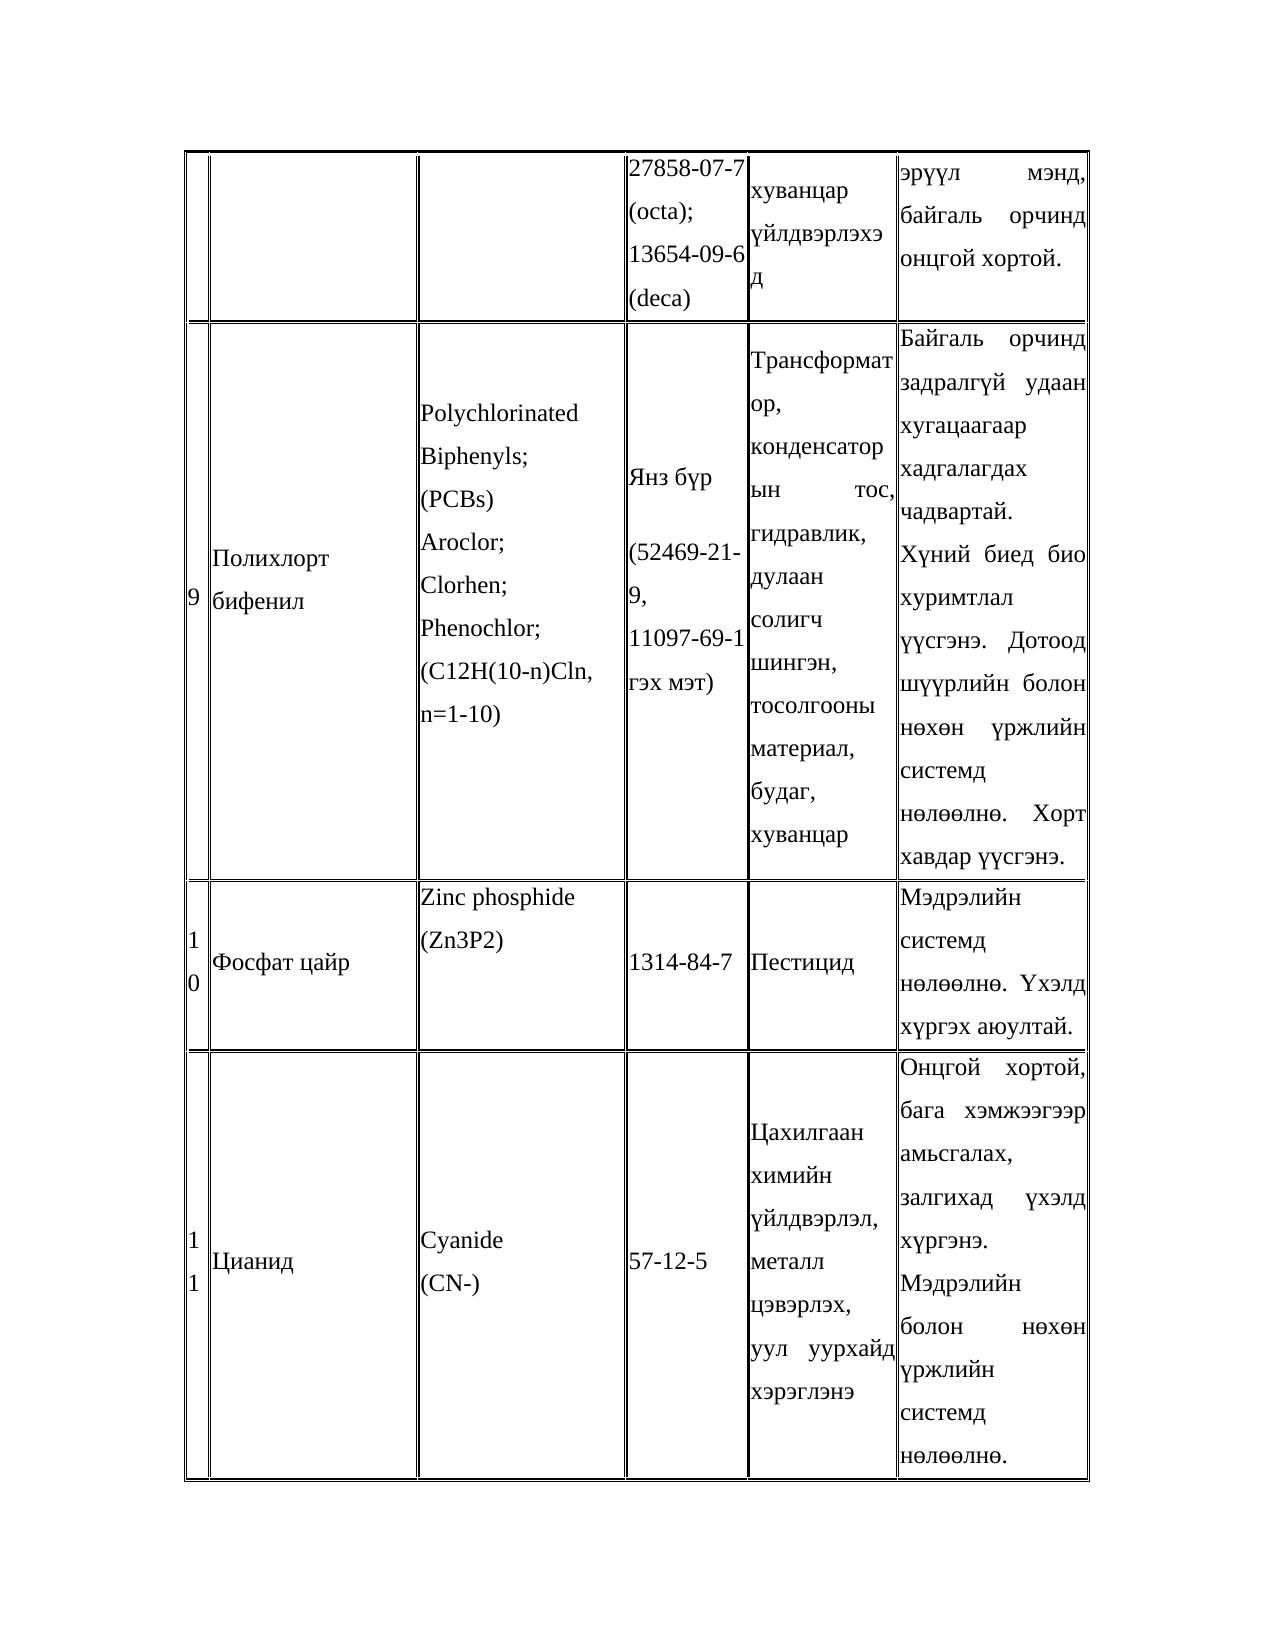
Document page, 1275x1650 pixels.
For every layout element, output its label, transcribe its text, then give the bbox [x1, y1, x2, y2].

table_cell Сyanide (CN-) [418, 1049, 626, 1478]
table_cell 1314-84-7 [628, 882, 747, 1049]
table_cell Цианид [210, 1049, 418, 1478]
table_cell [210, 152, 418, 320]
table_cell Мэдрэлийн системд нөлөөлнө. Үхэлд хүргэх аюултай. [898, 879, 1088, 1049]
table_cell 57-12-5 [626, 1053, 748, 1478]
table_cell 11 [187, 1049, 209, 1478]
table_cell Байгаль орчинд задралгүй удаан хугацаагаар хадгалагдах чадвартай. Хүний биед био хуримтлал үүсгэнэ. Дотоод шүүрлийн болон нөхөн үржлийн системд нөлөөлнө. Хорт хавдар үүсгэнэ. [899, 320, 1087, 879]
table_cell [418, 152, 626, 320]
table_cell Цахилгаан химийн үйлдвэрлэл, металл цэвэрлэх, уул уурхайд хэрэглэнэ [748, 1053, 897, 1478]
table_cell 10 [185, 879, 209, 1049]
table_cell Янз бүр (52469-21-9, 11097-69-1 гэх мэт) [628, 324, 747, 879]
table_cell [626, 152, 748, 320]
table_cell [898, 153, 1087, 320]
table_cell 8 [187, 153, 209, 320]
table_cell Polychlorinated Biphenyls; (PCBs) Aroclor; Clorhen; Phenochlor; (C12H(10-n)Cln, n=1-10) [420, 324, 624, 879]
table_cell Zinc phosphide (Zn3P2) [420, 882, 624, 1049]
table_cell Фосфат цайр [211, 882, 416, 1049]
table_cell Онцгой хортой, бага хэмжээгээр амьсгалах, залгихад үхэлд хүргэнэ. Мэдрэлийн болон нөхөн үржлийн системд нөлөөлнө. [898, 1049, 1087, 1478]
table_cell Пестицид [750, 882, 896, 1049]
table_cell Трансформатор, конденсаторын тос, гидравлик, дулаан солигч шингэн, тосолгооны материал, будаг, хуванцар [750, 324, 896, 879]
table_cell 9 [187, 320, 208, 879]
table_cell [748, 153, 897, 320]
table_cell Полихлорт бифенил [211, 324, 416, 879]
